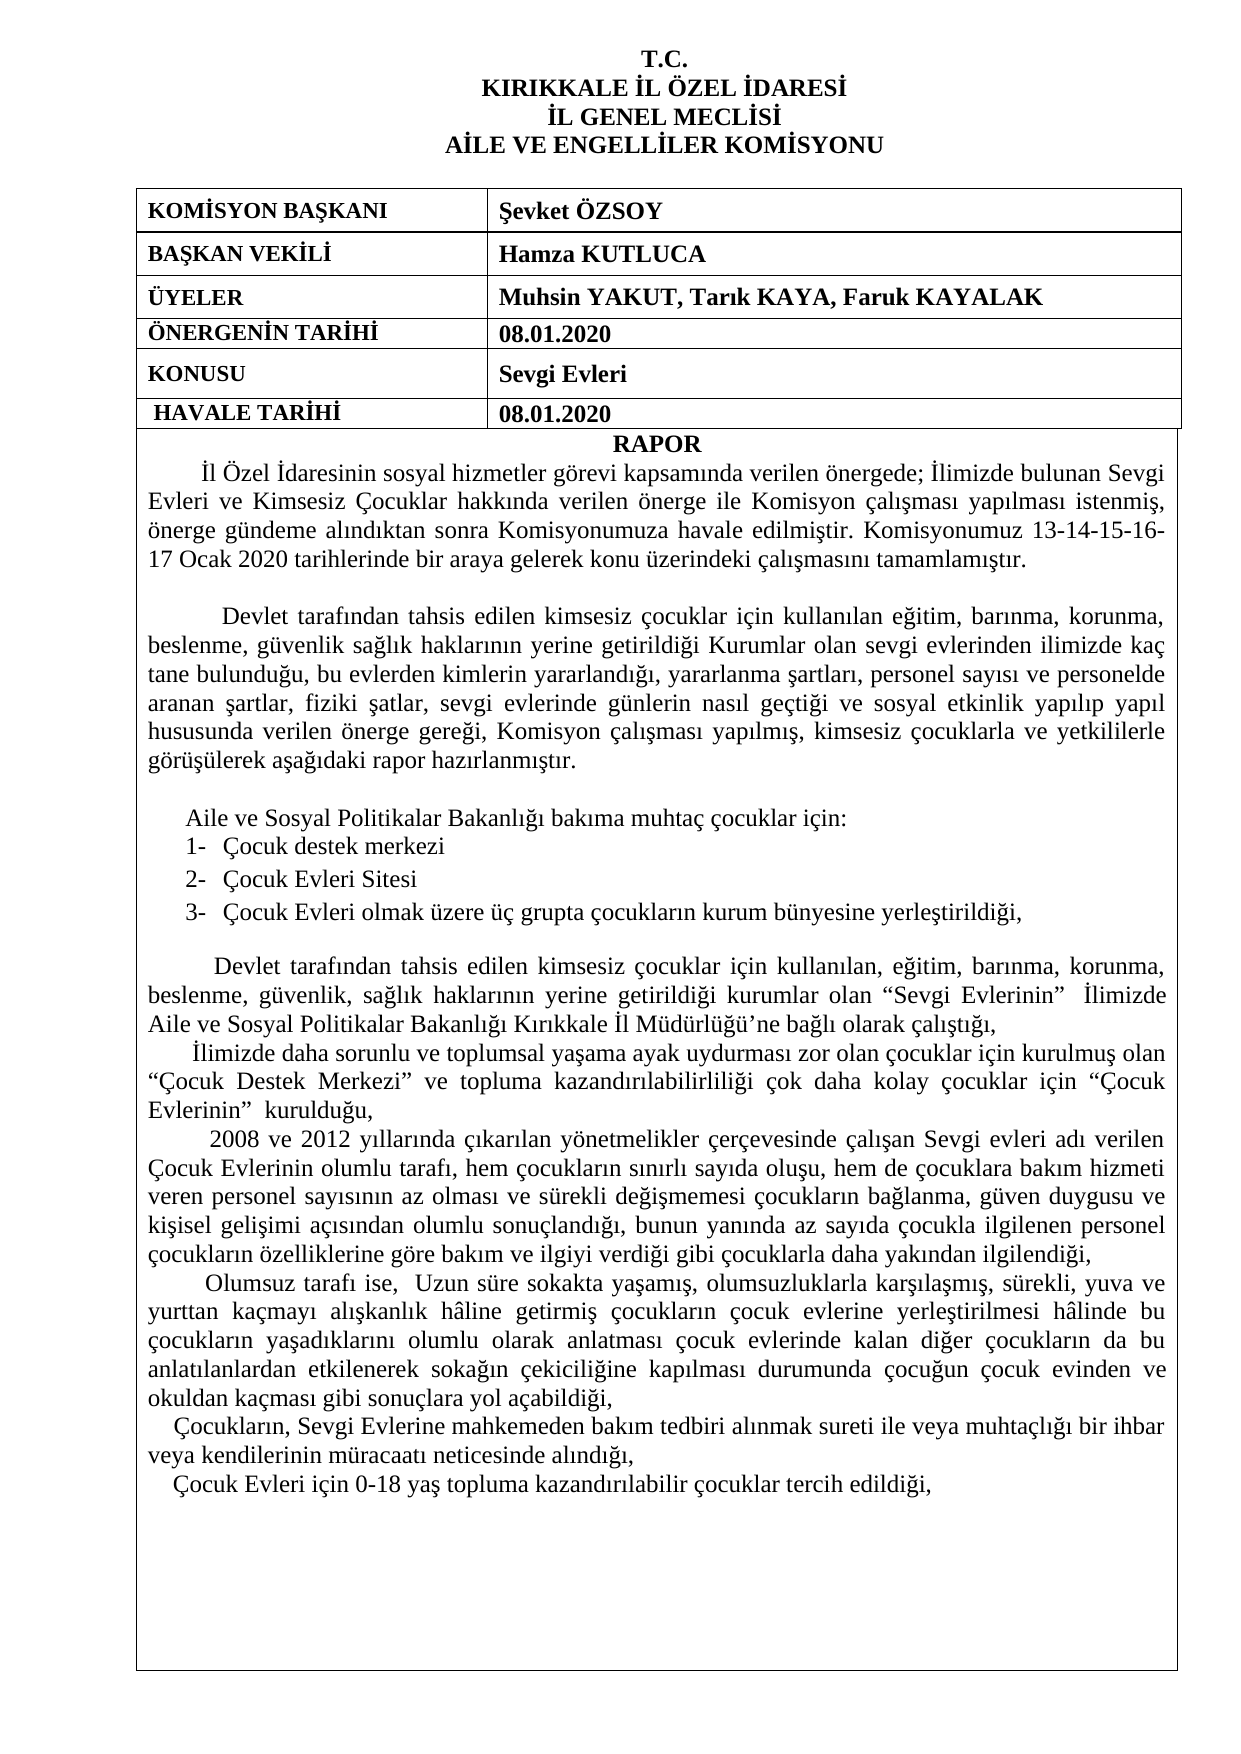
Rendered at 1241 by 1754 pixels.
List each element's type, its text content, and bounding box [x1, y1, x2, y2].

table_cell Muhsin YAKUT, Tarık KAYA, Faruk KAYALAK [488, 276, 1181, 318]
table_cell KONUSU [137, 349, 487, 398]
text KIRIKKALE İL ÖZEL İDARESİ [148, 73, 1181, 102]
table_cell BAŞKAN VEKİLİ [137, 233, 487, 274]
table_cell Hamza KUTLUCA [488, 233, 1181, 274]
text İL GENEL MECLİSİ [148, 102, 1181, 131]
table_cell ÜYELER [137, 276, 487, 318]
text T.C. [148, 44, 1181, 73]
table_header Şevket ÖZSOY [488, 189, 1181, 231]
table_cell HAVALE TARİHİ [137, 399, 487, 428]
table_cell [137, 429, 1177, 1670]
table_header KOMİSYON BAŞKANI [137, 189, 487, 231]
table_cell 08.01.2020 [488, 399, 1181, 428]
text AİLE VE ENGELLİLER KOMİSYONU [148, 131, 1181, 159]
table_cell 08.01.2020 [488, 319, 1181, 348]
table_cell Sevgi Evleri [488, 349, 1181, 398]
table_cell ÖNERGENİN TARİHİ [137, 319, 487, 348]
